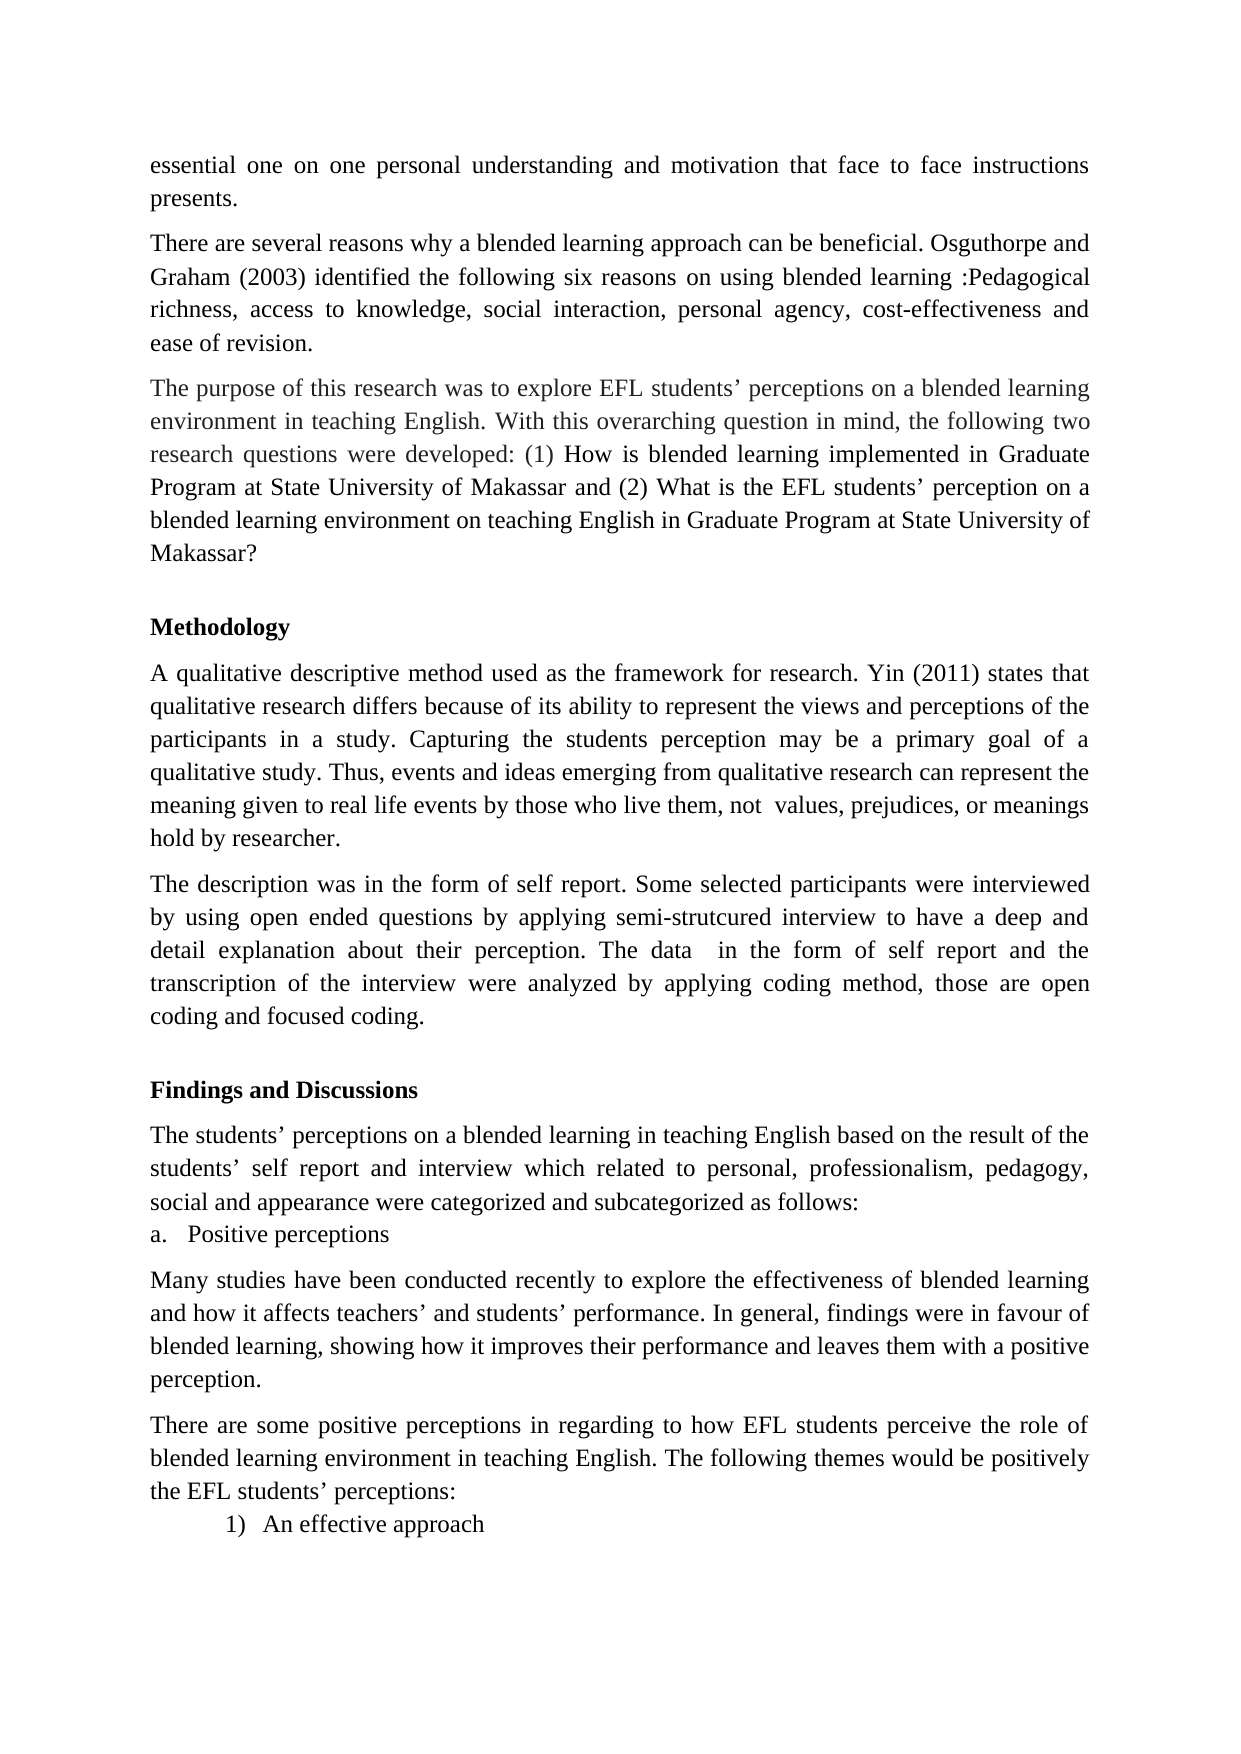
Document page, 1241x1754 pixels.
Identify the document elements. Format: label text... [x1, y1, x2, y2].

list Methodology [150, 612, 1090, 641]
list The students’ perceptions on a blended learning in teaching English based on the result of the students’ self report and interview which related to personal, professionalism, pedagogy, social and appearance were categorized and subcategorized as follows: [150, 1121, 1090, 1215]
list Positive perceptions [150, 1219, 1090, 1248]
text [150, 150, 1090, 212]
text The description was in the form of self report. Some selected participants were interviewed by using open ended questions by applying semi-strutcured interview to have a deep and detail explanation about their perception. The data in the form of self report and the transcription of the interview were analyzed by applying coding method, those are open coding and focused coding. [150, 869, 1090, 1029]
text A qualitative descriptive method used as the framework for research. Yin (2011) states that qualitative research differs because of its ability to represent the views and perceptions of the participants in a study. Capturing the students perception may be a primary goal of a qualitative study. Thus, events and ideas emerging from qualitative research can represent the meaning given to real life events by those who live them, not values, prejudices, or meanings hold by researcher. [150, 658, 1090, 852]
list There are some positive perceptions in regarding to how EFL students perceive the role of blended learning environment in teaching English. The following themes would be positively the EFL students’ perceptions: [150, 1410, 1090, 1504]
list An effective approach [225, 1509, 1090, 1537]
text Many studies have been conducted recently to explore the effectiveness of blended learning and how it affects teachers’ and students’ performance. In general, findings were in favour of blended learning, showing how it improves their performance and leaves them with a positive perception. [150, 1265, 1090, 1393]
text There are several reasons why a blended learning approach can be beneficial. Osguthorpe and Graham (2003) identified the following six reasons on using blended learning :Pedagogical richness, access to knowledge, social interaction, personal agency, cost-effectiveness and ease of revision. [150, 228, 1090, 356]
text The purpose of this research was to explore EFL students’ perceptions on a blended learning environment in teaching English. With this overarching question in mind, the following two research questions were developed: (1) How is blended learning implemented in Graduate Program at State University of Makassar and (2) What is the EFL students’ perception on a blended learning environment on teaching English in Graduate Program at State University of Makassar? [150, 373, 1090, 567]
text Findings and Discussions [150, 1075, 1090, 1104]
